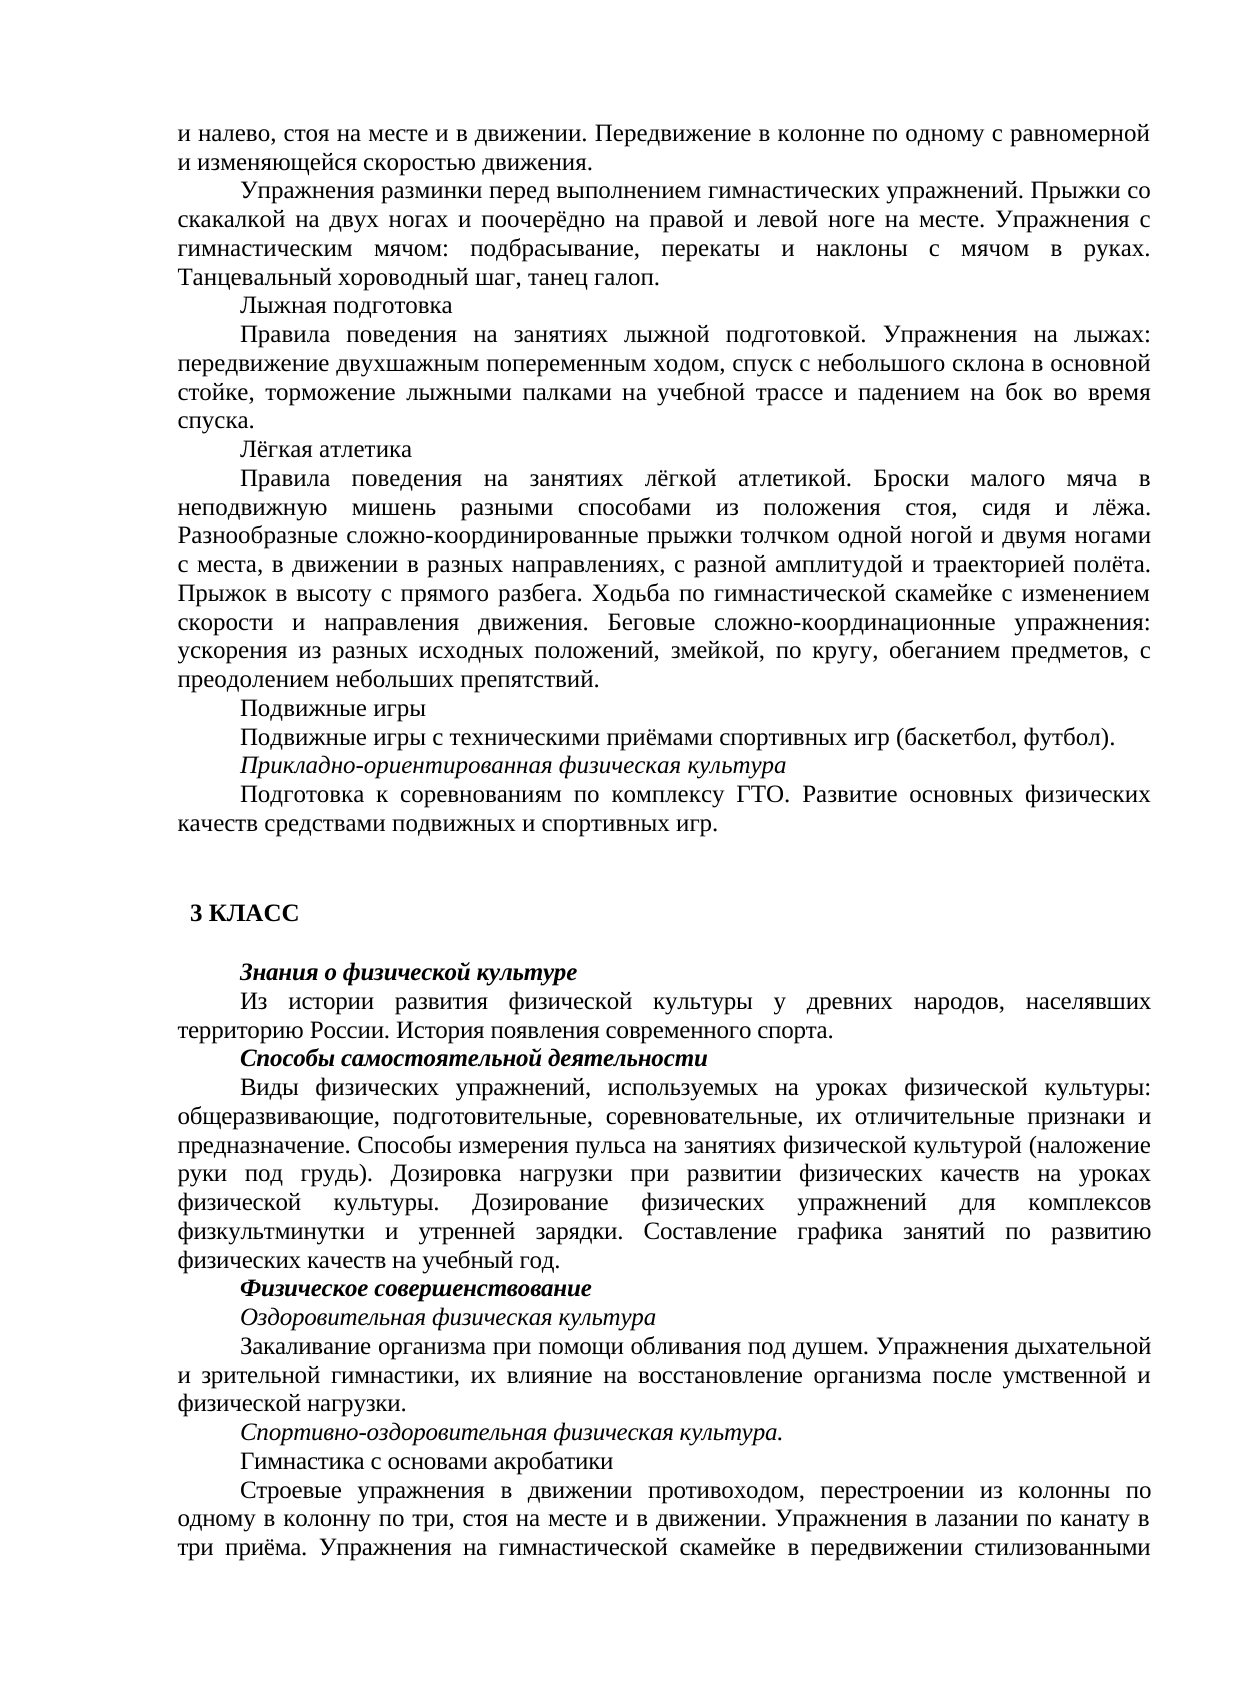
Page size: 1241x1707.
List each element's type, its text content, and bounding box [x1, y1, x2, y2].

text Из истории развития физической культуры у древних народов, населявших территорию России. История появления современного спорта. [177, 986, 1152, 1043]
text Правила поведения на занятиях лыжной подготовкой. Упражнения на лыжах: передвижение двухшажным попеременным ходом, спуск с небольшого склона в основной стойке, торможение лыжными палками на учебной трассе и падением на бок во время спуска. [177, 319, 1152, 434]
text Гимнастика с основами акробатики [177, 1446, 1152, 1475]
text Подвижные игры с техническими приёмами спортивных игр (баскетбол, футбол). [177, 722, 1152, 751]
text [177, 1475, 1152, 1561]
text Способы самостоятельной деятельности [177, 1043, 1152, 1072]
text Упражнения разминки перед выполнением гимнастических упражнений. Прыжки со скакалкой на двух ногах и поочерёдно на правой и левой ноге на месте. Упражнения с гимнастическим мячом: подбрасывание, перекаты и наклоны с мячом в руках. Танцевальный хороводный шаг, танец галоп. [177, 176, 1152, 291]
text Физическое совершенствование [177, 1273, 1152, 1302]
text Подготовка к соревнованиям по комплексу ГТО. Развитие основных физических качеств средствами подвижных и спортивных игр. [177, 779, 1152, 837]
text Лёгкая атлетика [177, 434, 1152, 463]
text Лыжная подготовка [177, 291, 1152, 319]
text Прикладно-ориентированная физическая культура [177, 751, 1152, 779]
text Оздоровительная физическая культура [177, 1302, 1152, 1331]
text Закаливание организма при помощи обливания под душем. Упражнения дыхательной и зрительной гимнастики, их влияние на восстановление организма после умственной и физической нагрузки. [177, 1331, 1152, 1417]
text Виды физических упражнений, используемых на уроках физической культуры: общеразвивающие, подготовительные, соревновательные, их отличительные признаки и предназначение. Способы измерения пульса на занятиях физической культурой (наложение руки под грудь). Дозировка нагрузки при развитии физических качеств на уроках физической культуры. Дозирование физических упражнений для комплексов физкультминутки и утренней зарядки. Составление графика занятий по развитию физических качеств на учебный год. [177, 1072, 1152, 1273]
text Знания о физической культуре [177, 957, 1152, 986]
text Подвижные игры [177, 693, 1152, 722]
text 3 КЛАСС [190, 898, 1152, 927]
text Правила поведения на занятиях лёгкой атлетикой. Броски малого мяча в неподвижную мишень разными способами из положения стоя, сидя и лёжа. Разнообразные сложно-координированные прыжки толчком одной ногой и двумя ногами с места, в движении в разных направлениях, с разной амплитудой и траекторией полёта. Прыжок в высоту с прямого разбега. Ходьба по гимнастической скамейке с изменением скорости и направления движения. Беговые сложно-координационные упражнения: ускорения из разных исходных положений, змейкой, по кругу, обеганием предметов, с преодолением небольших препятствий. [177, 463, 1152, 693]
text Спортивно-оздоровительная физическая культура. [177, 1417, 1152, 1446]
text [177, 118, 1152, 176]
